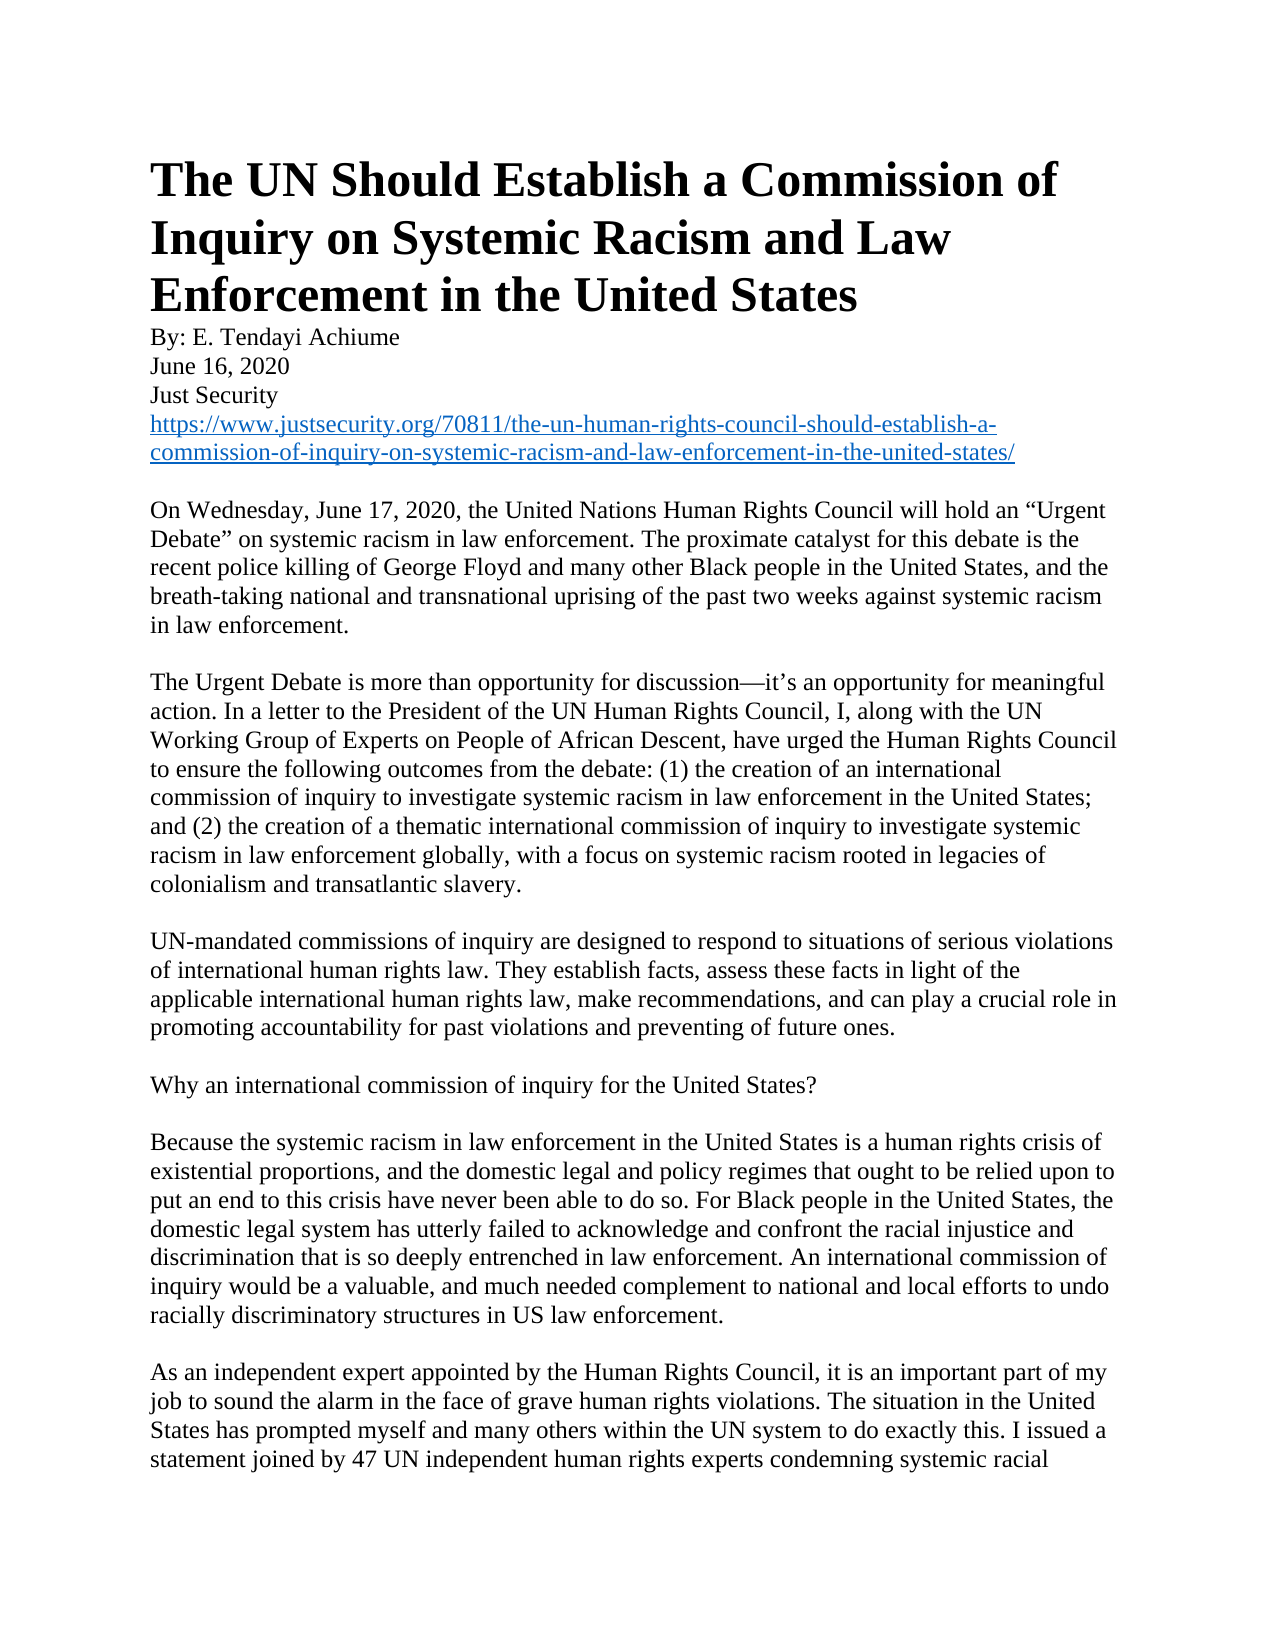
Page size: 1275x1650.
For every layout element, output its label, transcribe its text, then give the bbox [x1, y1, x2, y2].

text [150, 1357, 1125, 1472]
text On Wednesday, June 17, 2020, the United Nations Human Rights Council will hold an “Urgent Debate” on systemic racism in law enforcement. The proximate catalyst for this debate is the recent police killing of George Floyd and many other Black people in the United States, and the breath-taking national and transnational uprising of the past two weeks against systemic racism in law enforcement. [150, 495, 1125, 639]
text Because the systemic racism in law enforcement in the United States is a human rights crisis of existential proportions, and the domestic legal and policy regimes that ought to be relied upon to put an end to this crisis have never been able to do so. For Black people in the United States, the domestic legal system has utterly failed to acknowledge and confront the racial injustice and discrimination that is so deeply entrenched in law enforcement. An international commission of inquiry would be a valuable, and much needed complement to national and local efforts to undo racially discriminatory structures in US law enforcement. [150, 1127, 1125, 1329]
text June 16, 2020 [150, 351, 1125, 380]
text The Urgent Debate is more than opportunity for discussion—it’s an opportunity for meaningful action. In a letter to the President of the UN Human Rights Council, I, along with the UN Working Group of Experts on People of African Descent, have urged the Human Rights Council to ensure the following outcomes from the debate: (1) the creation of an international commission of inquiry to investigate systemic racism in law enforcement in the United States; and (2) the creation of a thematic international commission of inquiry to investigate systemic racism in law enforcement globally, with a focus on systemic racism rooted in legacies of colonialism and transatlantic slavery. [150, 667, 1125, 897]
text UN-mandated commissions of inquiry are designed to respond to situations of serious violations of international human rights law. They establish facts, assess these facts in light of the applicable international human rights law, make recommendations, and can play a crucial role in promoting accountability for past violations and preventing of future ones. [150, 926, 1125, 1041]
text https://www.justsecurity.org/70811/the-un-human-rights-council-should-establish-a-commission-of-inquiry-on-systemic-racism-and-law-enforcement-in-the-united-states/ [150, 409, 1125, 466]
text Just Security [150, 380, 1125, 409]
text Why an international commission of inquiry for the United States? [150, 1070, 1125, 1099]
text The UN Should Establish a Commission of Inquiry on Systemic Racism and Law Enforcement in the United States [150, 150, 1125, 322]
text By: E. Tendayi Achiume [150, 322, 1125, 351]
